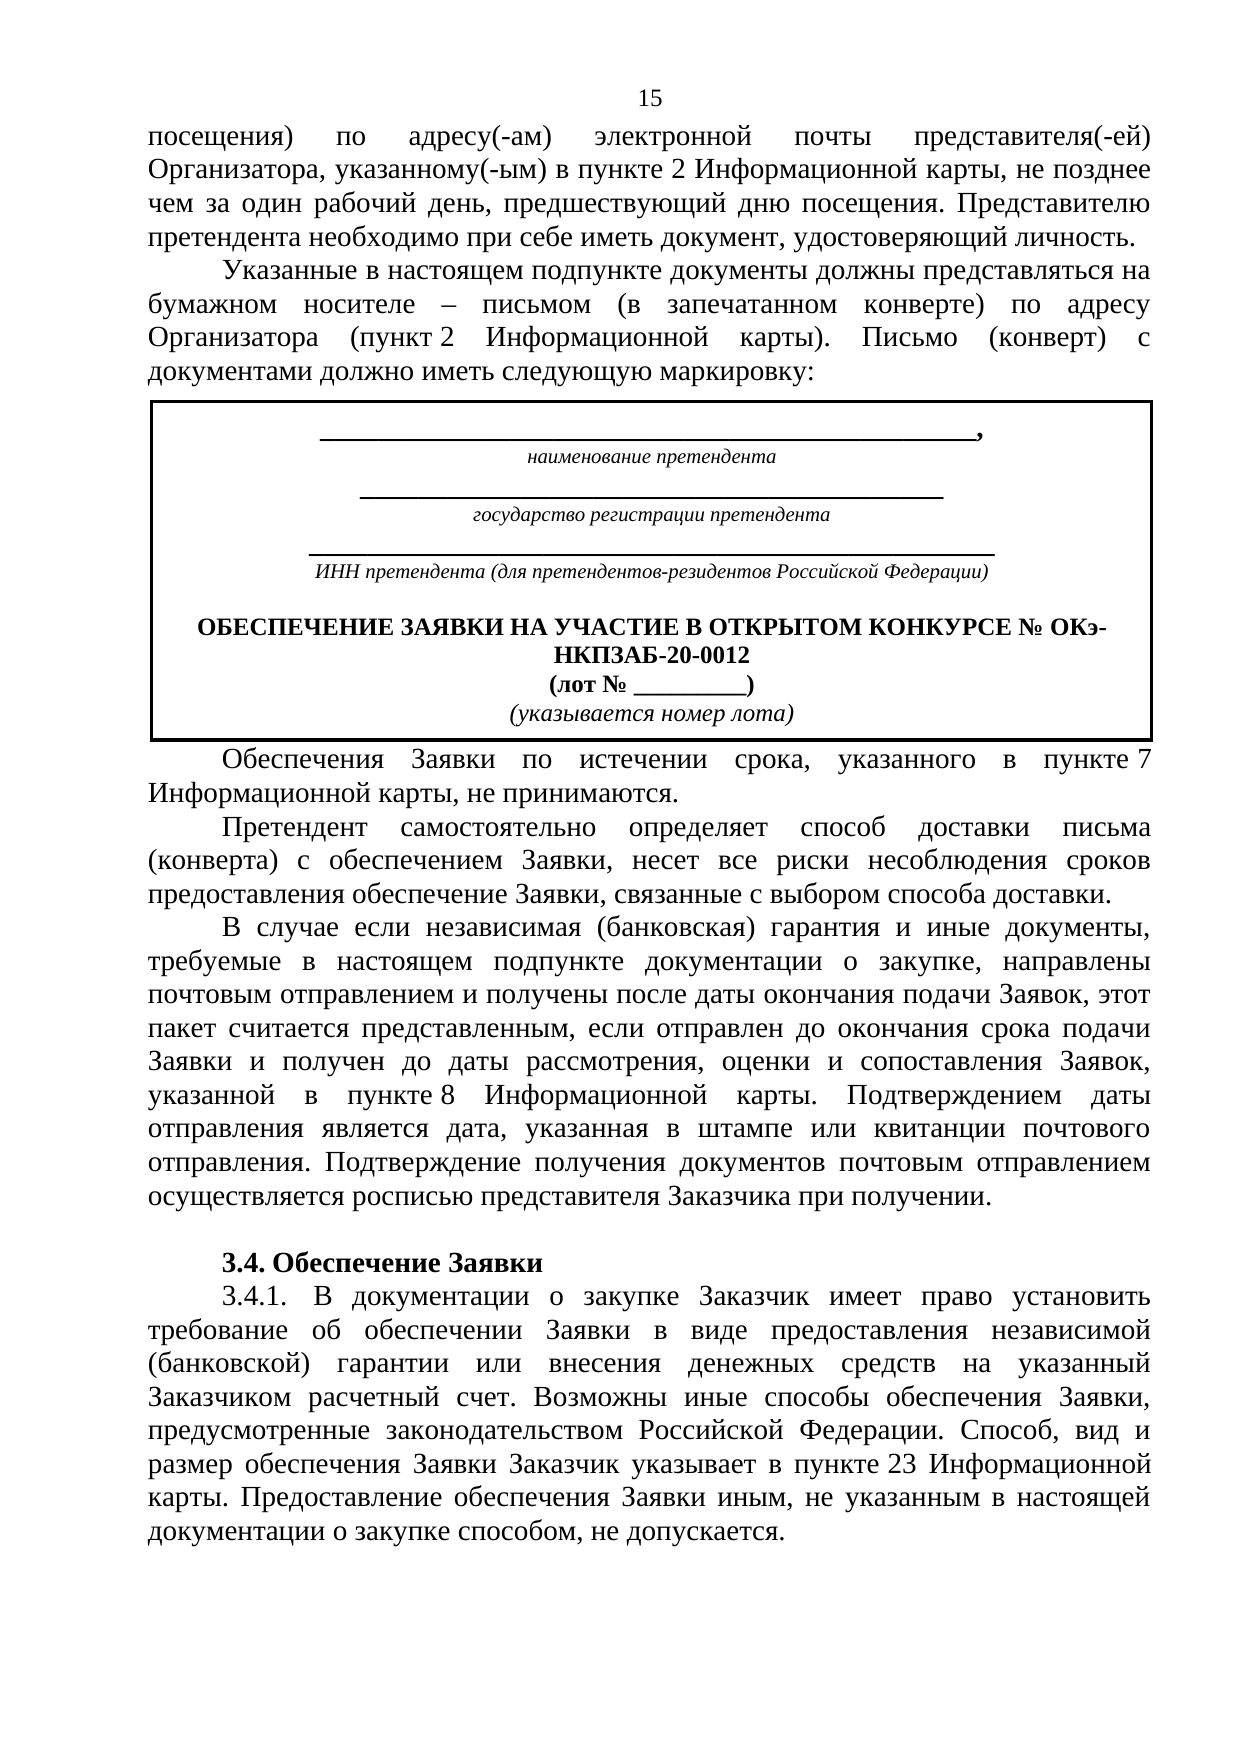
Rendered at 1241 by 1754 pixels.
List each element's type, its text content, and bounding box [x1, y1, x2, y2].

list Обеспечение Заявки [148, 1245, 1152, 1278]
text Указанные в настоящем подпункте документы должны представляться на бумажном носителе – письмом (в запечатанном конверте) по адресу Организатора (пункт 2 Информационной карты). Письмо (конверт) с документами должно иметь следующую маркировку: [148, 252, 1152, 386]
text Претендент самостоятельно определяет способ доставки письма (конверта) с обеспечением Заявки, несет все риски несоблюдения сроков предоставления обеспечение Заявки, связанные с выбором способа доставки. [148, 809, 1152, 909]
text Обеспечения Заявки по истечении срока, указанного в пункте 7 Информационной карты, не принимаются. [148, 386, 1152, 809]
text В случае если независимая (банковская) гарантия и иные документы, требуемые в настоящем подпункте документации о закупке, направлены почтовым отправлением и получены после даты окончания подачи Заявок, этот пакет считается представленным, если отправлен до окончания срока подачи Заявки и получен до даты рассмотрения, оценки и сопоставления Заявок, указанной в пункте 8 Информационной карты. Подтверждением даты отправления является дата, указанная в штампе или квитанции почтового отправления. Подтверждение получения документов почтовым отправлением осуществляется росписью представителя Заказчика при получении. [148, 909, 1152, 1211]
list В документации о закупке Заказчик имеет право установить требование об обеспечении Заявки в виде предоставления независимой (банковской) гарантии или внесения денежных средств на указанный Заказчиком расчетный счет. Возможны иные способы обеспечения Заявки, предусмотренные законодательством Российской Федерации. Способ, вид и размер обеспечения Заявки Заказчик указывает в пункте 23 Информационной карты. Предоставление обеспечения Заявки иным, не указанным в настоящей документации о закупке способом, не допускается. [148, 1278, 1152, 1547]
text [148, 118, 1152, 252]
